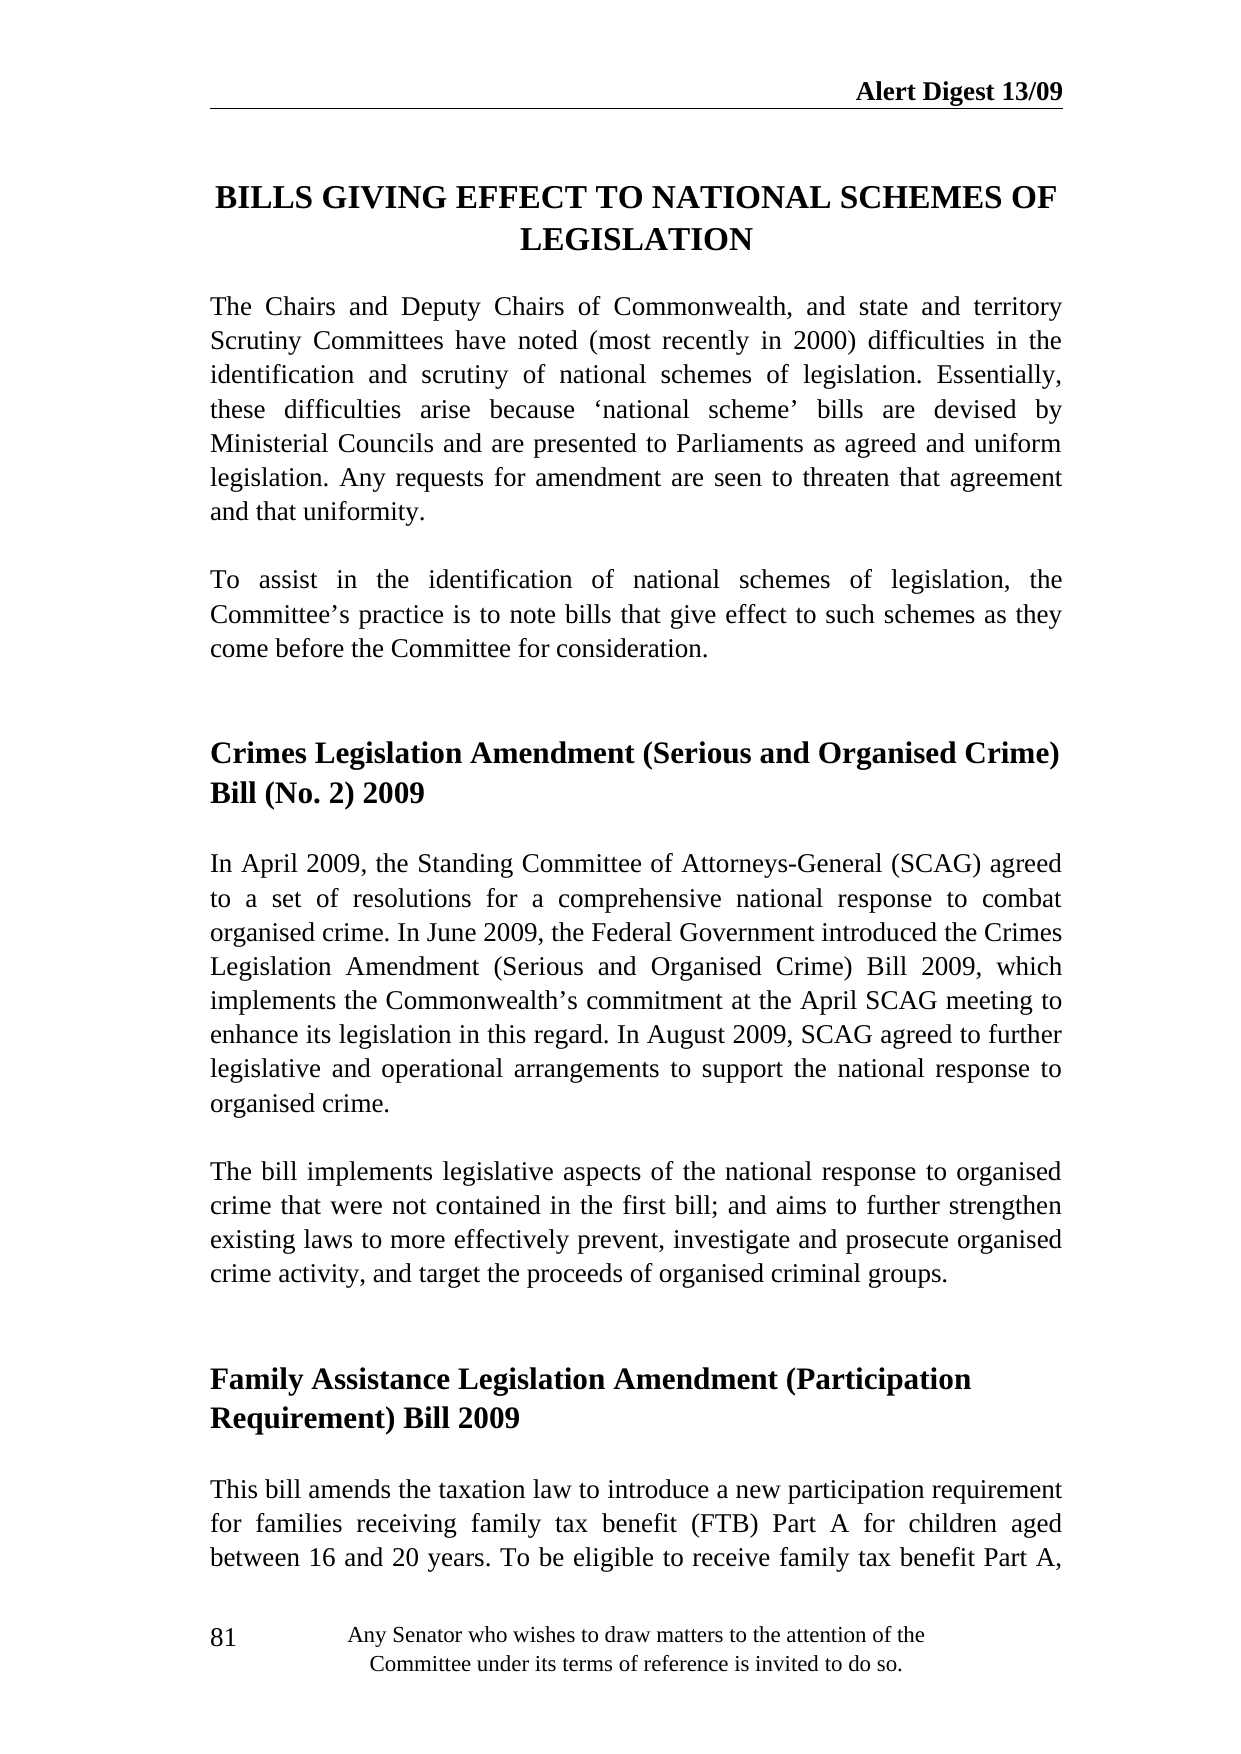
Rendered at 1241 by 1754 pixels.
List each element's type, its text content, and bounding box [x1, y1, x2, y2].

text In April 2009, the Standing Committee of Attorneys-General (SCAG) agreed to a set of resolutions for a comprehensive national response to combat organised crime. In June 2009, the Federal Government introduced the Crimes Legislation Amendment (Serious and Organised Crime) Bill 2009, which implements the Commonwealth’s commitment at the April SCAG meeting to enhance its legislation in this regard. In August 2009, SCAG agreed to further legislative and operational arrangements to support the national response to organised crime. [210, 848, 1063, 1118]
text Family Assistance Legislation Amendment (Participation Requirement) Bill 2009 [210, 1360, 1063, 1436]
text Crimes Legislation Amendment (Serious and Organised Crime) Bill (No. 2) 2009 [210, 734, 1063, 810]
text BILLS GIVING EFFECT TO NATIONAL SCHEMES OF LEGISLATION [210, 177, 1063, 258]
text The Chairs and Deputy Chairs of Commonwealth, and state and territory Scrutiny Committees have noted (most recently in 2000) difficulties in the identification and scrutiny of national schemes of legislation. Essentially, these difficulties arise because ‘national scheme’ bills are devised by Ministerial Councils and are presented to Parliaments as agreed and uniform legislation. Any requests for amendment are seen to threaten that agreement and that uniformity. [210, 290, 1063, 526]
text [210, 1473, 1063, 1573]
text The bill implements legislative aspects of the national response to organised crime that were not contained in the first bill; and aims to further strengthen existing laws to more effectively prevent, investigate and prosecute organised crime activity, and target the proceeds of organised criminal groups. [210, 1155, 1063, 1289]
text To assist in the identification of national schemes of legislation, the Committee’s practice is to note bills that give effect to such schemes as they come before the Committee for consideration. [210, 564, 1063, 663]
